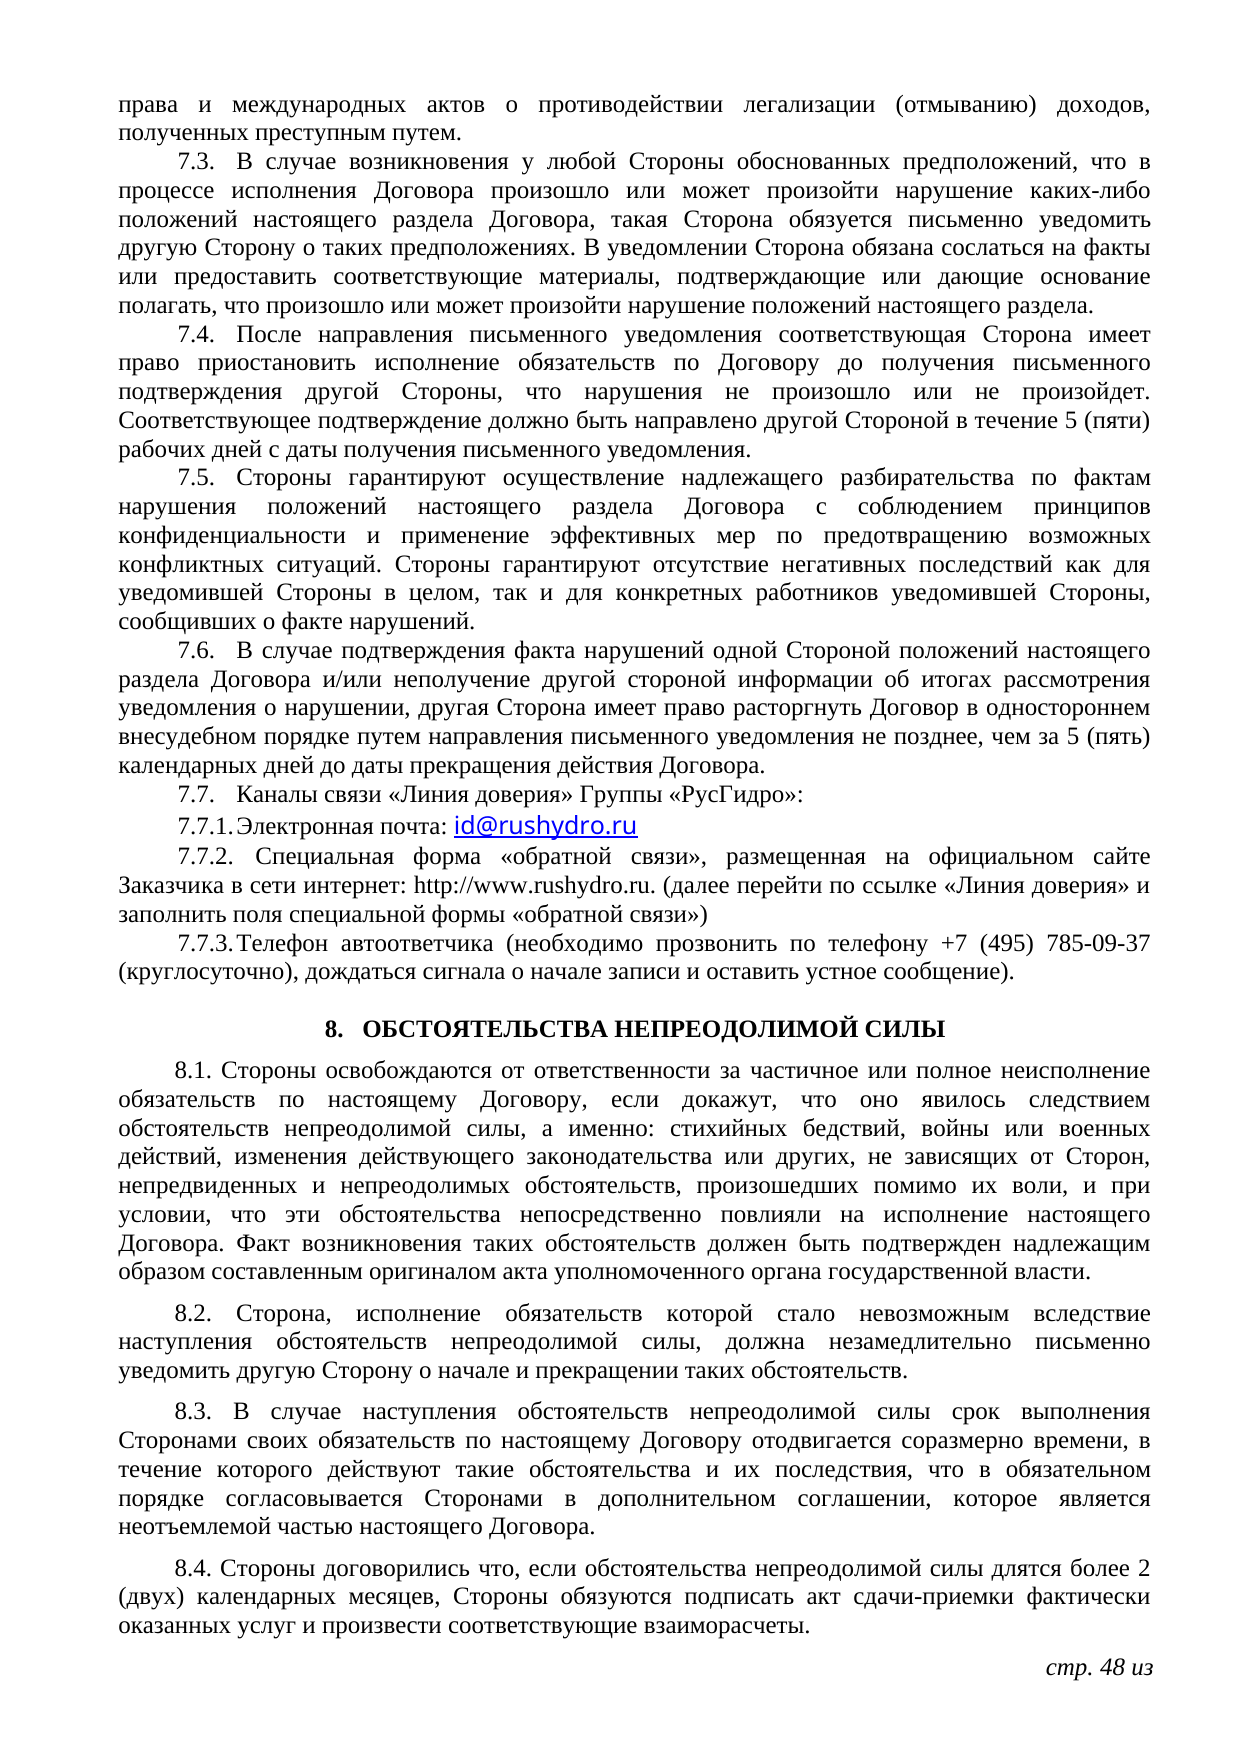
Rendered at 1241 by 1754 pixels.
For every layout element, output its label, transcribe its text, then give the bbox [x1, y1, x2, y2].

list 7.7.1. Электронная почта: id@rushydro.ru [118, 807, 1152, 841]
list ОБСТОЯТЕЛЬСТВА НЕПРЕОДОЛИМОЙ СИЛЫ [118, 1014, 1152, 1043]
list Стороны гарантируют осуществление надлежащего разбирательства по фактам нарушения положений настоящего раздела Договора с соблюдением принципов конфиденциальности и применение эффективных мер по предотвращению возможных конфликтных ситуаций. Стороны гарантируют отсутствие негативных последствий как для уведомившей Стороны в целом, так и для конкретных работников уведомившей Стороны, сообщивших о факте нарушений. [118, 462, 1152, 635]
list 7.7. Каналы связи «Линия доверия» Группы «РусГидро»: [118, 779, 1152, 807]
list После направления письменного уведомления соответствующая Сторона имеет право приостановить исполнение обязательств по Договору до получения письменного подтверждения другой Стороны, что нарушения не произошло или не произойдет. Соответствующее подтверждение должно быть направлено другой Стороной в течение 5 (пяти) рабочих дней с даты получения письменного уведомления. [118, 319, 1152, 462]
text 8.2. Сторона, исполнение обязательств которой стало невозможным вследствие наступления обстоятельств непреодолимой силы, должна незамедлительно письменно уведомить другую Сторону о начале и прекращении таких обстоятельств. [118, 1298, 1152, 1384]
text 8.4. Стороны договорились что, если обстоятельства непреодолимой силы длятся более 2 (двух) календарных месяцев, Стороны обязуются подписать акт сдачи-приемки фактически оказанных услуг и произвести соответствующие взаиморасчеты. [118, 1553, 1152, 1639]
text 8.3. В случае наступления обстоятельств непреодолимой силы срок выполнения Сторонами своих обязательств по настоящему Договору отодвигается соразмерно времени, в течение которого действуют такие обстоятельства и их последствия, что в обязательном порядке согласовывается Сторонами в дополнительном соглашении, которое является неотъемлемой частью настоящего Договора. [118, 1396, 1152, 1540]
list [118, 89, 1152, 146]
list 7.7.3. Телефон автоответчика (необходимо прозвонить по телефону +7 (495) 785-09-37 (круглосуточно), дождаться сигнала о начале записи и оставить устное сообщение). [118, 928, 1152, 985]
list В случае возникновения у любой Стороны обоснованных предположений, что в процессе исполнения Договора произошло или может произойти нарушение каких-либо положений настоящего раздела Договора, такая Сторона обязуется письменно уведомить другую Сторону о таких предположениях. В уведомлении Сторона обязана сослаться на факты или предоставить соответствующие материалы, подтверждающие или дающие основание полагать, что произошло или может произойти нарушение положений настоящего раздела. [118, 146, 1152, 319]
text 8.1. Стороны освобождаются от ответственности за частичное или полное неисполнение обязательств по настоящему Договору, если докажут, что оно явилось следствием обстоятельств непреодолимой силы, а именно: стихийных бедствий, войны или военных действий, изменения действующего законодательства или других, не зависящих от Сторон, непредвиденных и непреодолимых обстоятельств, произошедших помимо их воли, и при условии, что эти обстоятельства непосредственно повлияли на исполнение настоящего Договора. Факт возникновения таких обстоятельств должен быть подтвержден надлежащим образом составленным оригиналом акта уполномоченного органа государственной власти. [118, 1055, 1152, 1285]
list 7.7.2. Специальная форма «обратной связи», размещенная на официальном сайте Заказчика в сети интернет: http://www.rushydro.ru. (далее перейти по ссылке «Линия доверия» и заполнить поля специальной формы «обратной связи») [118, 841, 1152, 928]
list В случае подтверждения факта нарушений одной Стороной положений настоящего раздела Договора и/или неполучение другой стороной информации об итогах рассмотрения уведомления о нарушении, другая Сторона имеет право расторгнуть Договор в одностороннем внесудебном порядке путем направления письменного уведомления не позднее, чем за 5 (пять) календарных дней до даты прекращения действия Договора. [118, 635, 1152, 779]
